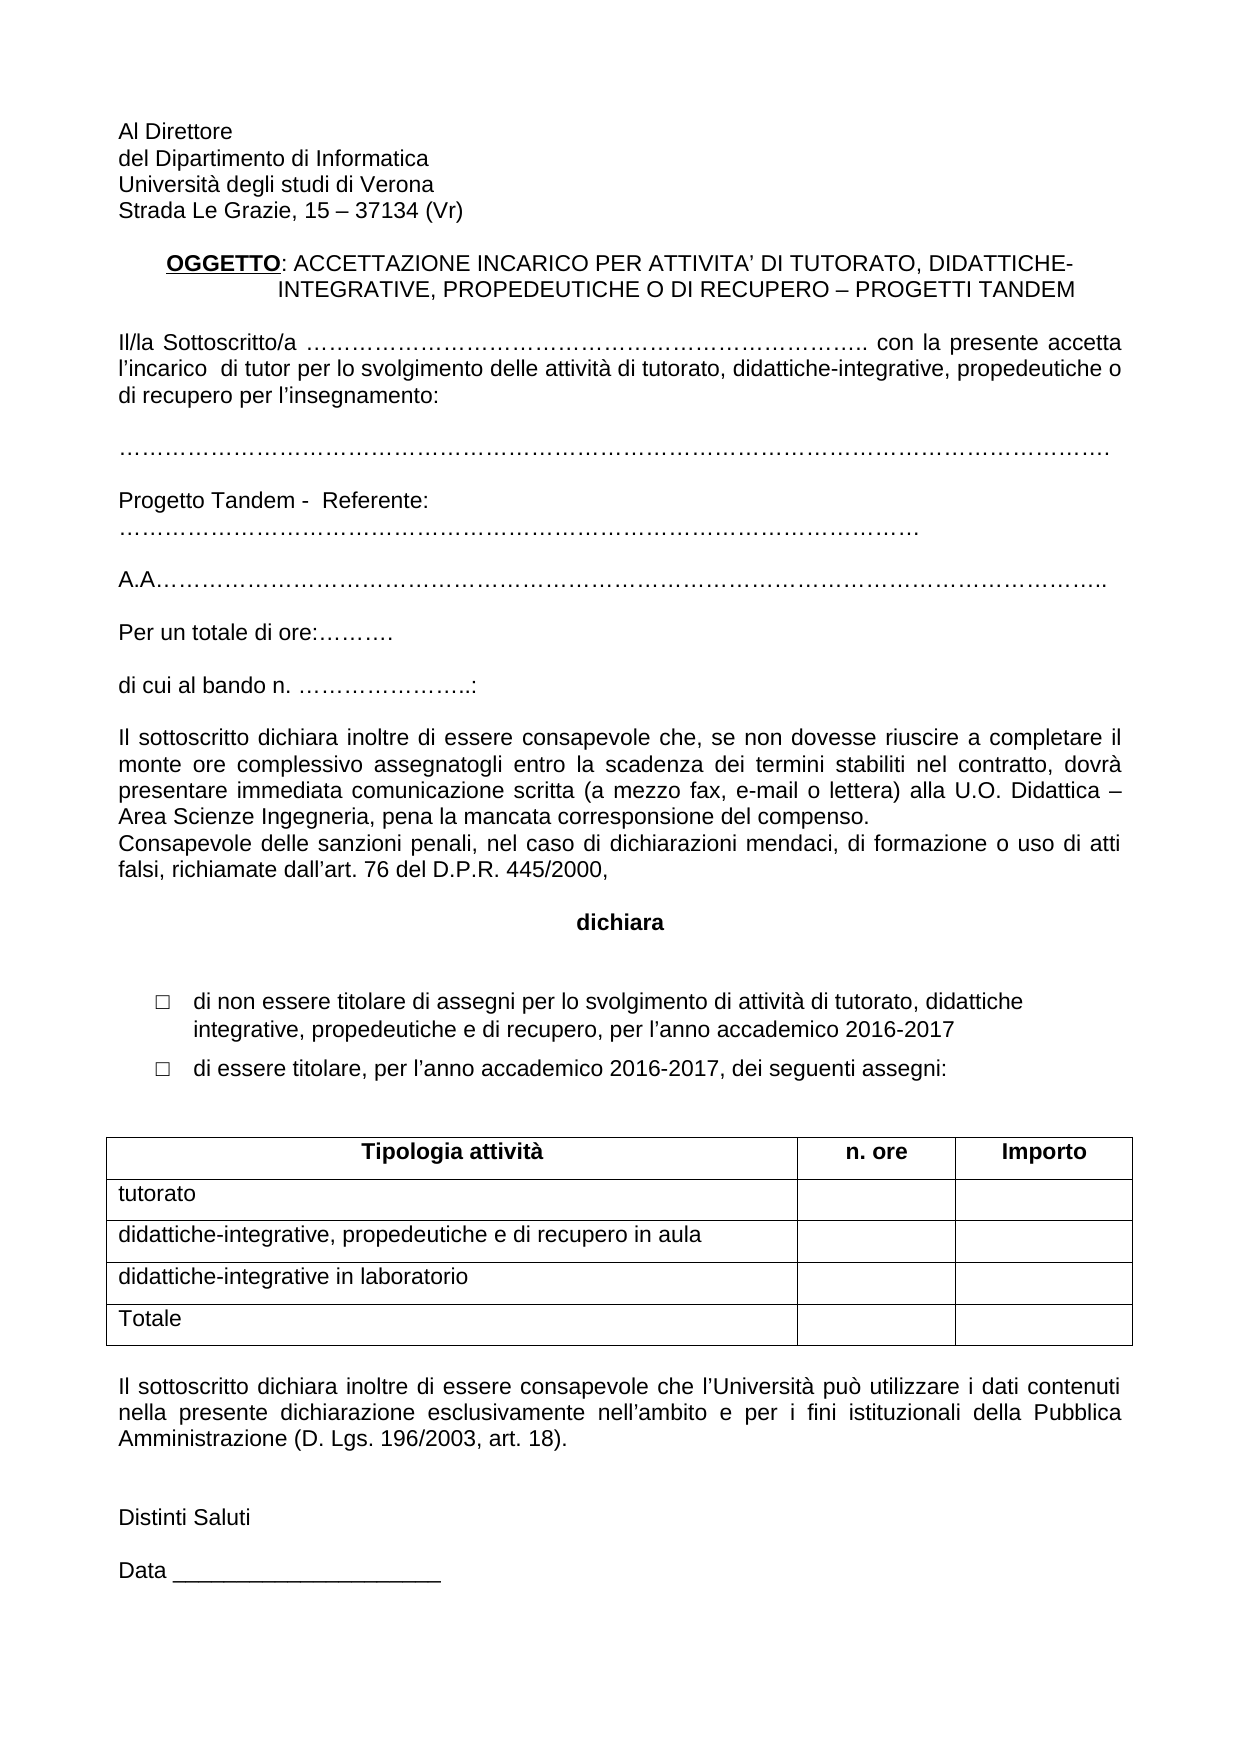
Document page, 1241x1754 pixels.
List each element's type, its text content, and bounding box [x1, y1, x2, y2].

text Progetto Tandem - Referente: …………………………………………………………………………………………… [118, 487, 1122, 540]
table_cell [798, 1263, 955, 1303]
list di non essere titolare di assegni per lo svolgimento di attività di tutorato, didattiche integrative, propedeutiche e di recupero, per l’anno accademico 2016-2017 [156, 988, 1122, 1042]
text Per un totale di ore:………. [118, 619, 1122, 645]
text Università degli studi di Verona [118, 171, 1122, 197]
text Il sottoscritto dichiara inoltre di essere consapevole che l’Università può utilizzare i dati contenuti nella presente dichiarazione esclusivamente nell’ambito e per i fini istituzionali della Pubblica Amministrazione (D. Lgs. 196/2003, art. 18). [118, 1373, 1122, 1452]
table_cell [798, 1221, 955, 1262]
table_cell [956, 1263, 1132, 1303]
text Distinti Saluti [118, 1504, 1122, 1531]
text Il/la Sottoscritto/a ……………………………………………………………….. con la presente accetta l’incarico di tutor per lo svolgimento delle attività di tutorato, didattiche-integrative, propedeutiche o di recupero per l’insegnamento: [118, 329, 1122, 408]
table_header Tipologia attività [107, 1138, 797, 1178]
text Al Direttore [118, 118, 1122, 144]
text Il sottoscritto dichiara inoltre di essere consapevole che, se non dovesse riuscire a completare il monte ore complessivo assegnatogli entro la scadenza dei termini stabiliti nel contratto, dovrà presentare immediata comunicazione scritta (a mezzo fax, e-mail o lettera) alla U.O. Didattica – Area Scienze Ingegneria, pena la mancata corresponsione del compenso. [118, 724, 1123, 830]
table_cell tutorato [107, 1180, 797, 1220]
table_cell [798, 1305, 955, 1345]
table_cell [956, 1221, 1132, 1262]
text A.A…………………………………………………………………………………………………………….. [118, 566, 1122, 592]
table_header n. ore [798, 1138, 955, 1178]
text di cui al bando n. …………………..: [118, 672, 1122, 698]
text OGGETTO: ACCETTAZIONE INCARICO PER ATTIVITA’ DI TUTORATO, DIDATTICHE-INTEGRATIVE, PROPEDEUTICHE O DI RECUPERO – PROGETTI TANDEM [118, 250, 1122, 303]
list di essere titolare, per l’anno accademico 2016-2017, dei seguenti assegni: [156, 1055, 1122, 1083]
table_cell didattiche-integrative in laboratorio [107, 1263, 797, 1303]
table_cell [956, 1180, 1132, 1220]
text del Dipartimento di Informatica [118, 144, 1122, 171]
table_header Importo [956, 1138, 1132, 1178]
text Consapevole delle sanzioni penali, nel caso di dichiarazioni mendaci, di formazione o uso di atti falsi, richiamate dall’art. 76 del D.P.R. 445/2000, [118, 830, 1122, 882]
table_cell Totale [107, 1305, 797, 1345]
text …………………………………………………………………………………………………………………. [118, 434, 1122, 461]
text dichiara [118, 909, 1122, 935]
text Data _____________________ [118, 1557, 1122, 1583]
text Strada Le Grazie, 15 – 37134 (Vr) [118, 197, 1122, 223]
table_cell didattiche-integrative, propedeutiche e di recupero in aula [107, 1221, 797, 1262]
table_cell [956, 1305, 1132, 1345]
table_cell [798, 1180, 955, 1220]
